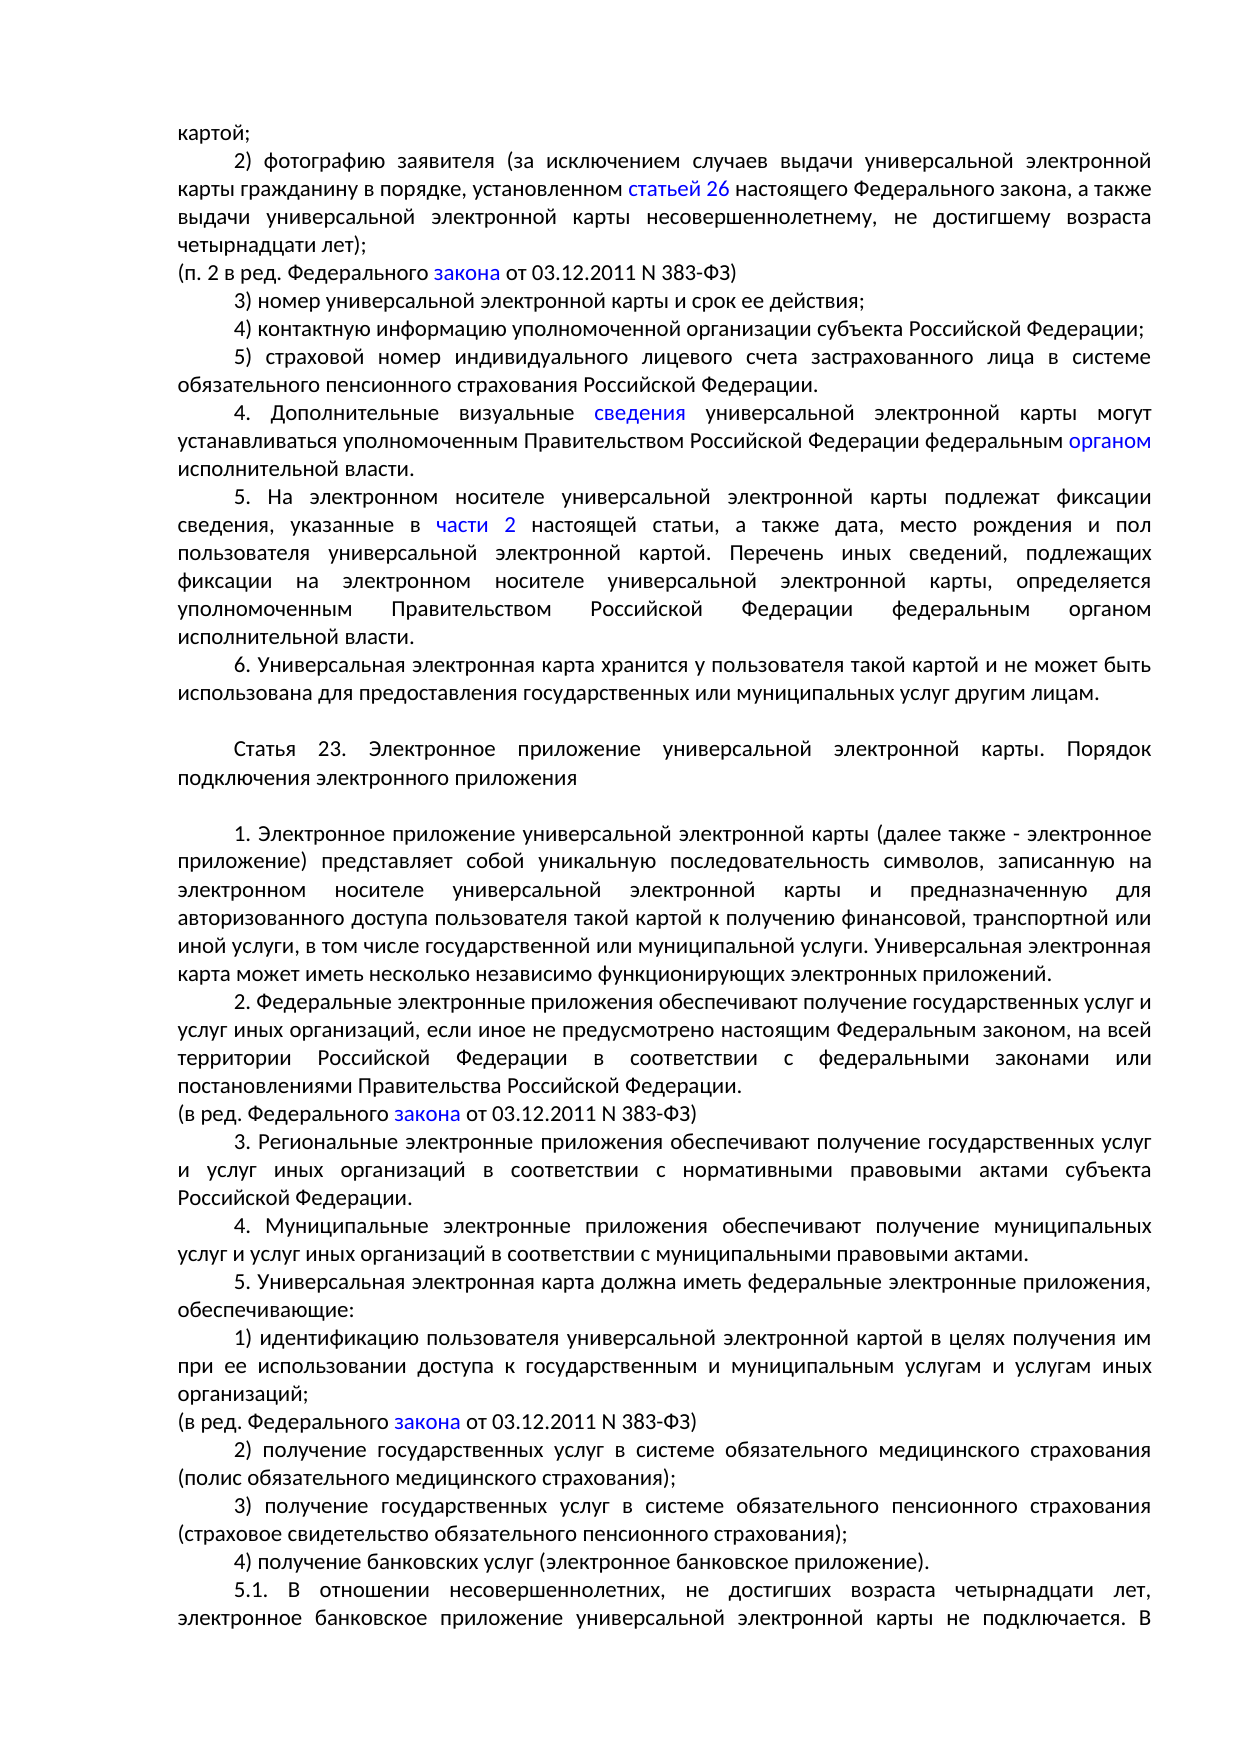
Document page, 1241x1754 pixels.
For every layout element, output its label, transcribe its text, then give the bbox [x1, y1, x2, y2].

text 4. Дополнительные визуальные сведения универсальной электронной карты могут устанавливаться уполномоченным Правительством Российской Федерации федеральным органом исполнительной власти. [177, 398, 1152, 482]
text Статья 23. Электронное приложение универсальной электронной карты. Порядок подключения электронного приложения [177, 734, 1152, 791]
text 4) получение банковских услуг (электронное банковское приложение). [177, 1547, 1152, 1575]
text 4) контактную информацию уполномоченной организации субъекта Российской Федерации; [177, 314, 1152, 342]
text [177, 118, 1152, 146]
text 2) фотографию заявителя (за исключением случаев выдачи универсальной электронной карты гражданину в порядке, установленном статьей 26 настоящего Федерального закона, а также выдачи универсальной электронной карты несовершеннолетнему, не достигшему возраста четырнадцати лет); [177, 146, 1152, 258]
text (п. 2 в ред. Федерального закона от 03.12.2011 N 383-ФЗ) [177, 258, 1152, 286]
text 3) получение государственных услуг в системе обязательного пенсионного страхования (страховое свидетельство обязательного пенсионного страхования); [177, 1491, 1152, 1547]
text 1. Электронное приложение универсальной электронной карты (далее также - электронное приложение) представляет собой уникальную последовательность символов, записанную на электронном носителе универсальной электронной карты и предназначенную для авторизованного доступа пользователя такой картой к получению финансовой, транспортной или иной услуги, в том числе государственной или муниципальной услуги. Универсальная электронная карта может иметь несколько независимо функционирующих электронных приложений. [177, 819, 1152, 987]
text 3) номер универсальной электронной карты и срок ее действия; [177, 286, 1152, 314]
text 6. Универсальная электронная карта хранится у пользователя такой картой и не может быть использована для предоставления государственных или муниципальных услуг другим лицам. [177, 651, 1152, 707]
text 2. Федеральные электронные приложения обеспечивают получение государственных услуг и услуг иных организаций, если иное не предусмотрено настоящим Федеральным законом, на всей территории Российской Федерации в соответствии с федеральными законами или постановлениями Правительства Российской Федерации. [177, 987, 1152, 1099]
text 5. На электронном носителе универсальной электронной карты подлежат фиксации сведения, указанные в части 2 настоящей статьи, а также дата, место рождения и пол пользователя универсальной электронной картой. Перечень иных сведений, подлежащих фиксации на электронном носителе универсальной электронной карты, определяется уполномоченным Правительством Российской Федерации федеральным органом исполнительной власти. [177, 482, 1152, 651]
text 1) идентификацию пользователя универсальной электронной картой в целях получения им при ее использовании доступа к государственным и муниципальным услугам и услугам иных организаций; [177, 1323, 1152, 1407]
text 5. Универсальная электронная карта должна иметь федеральные электронные приложения, обеспечивающие: [177, 1267, 1152, 1323]
text (в ред. Федерального закона от 03.12.2011 N 383-ФЗ) [177, 1099, 1152, 1127]
text 3. Региональные электронные приложения обеспечивают получение государственных услуг и услуг иных организаций в соответствии с нормативными правовыми актами субъекта Российской Федерации. [177, 1127, 1152, 1211]
text 5) страховой номер индивидуального лицевого счета застрахованного лица в системе обязательного пенсионного страхования Российской Федерации. [177, 342, 1152, 398]
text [177, 1575, 1152, 1631]
text 2) получение государственных услуг в системе обязательного медицинского страхования (полис обязательного медицинского страхования); [177, 1435, 1152, 1491]
text 4. Муниципальные электронные приложения обеспечивают получение муниципальных услуг и услуг иных организаций в соответствии с муниципальными правовыми актами. [177, 1211, 1152, 1267]
text (в ред. Федерального закона от 03.12.2011 N 383-ФЗ) [177, 1407, 1152, 1435]
